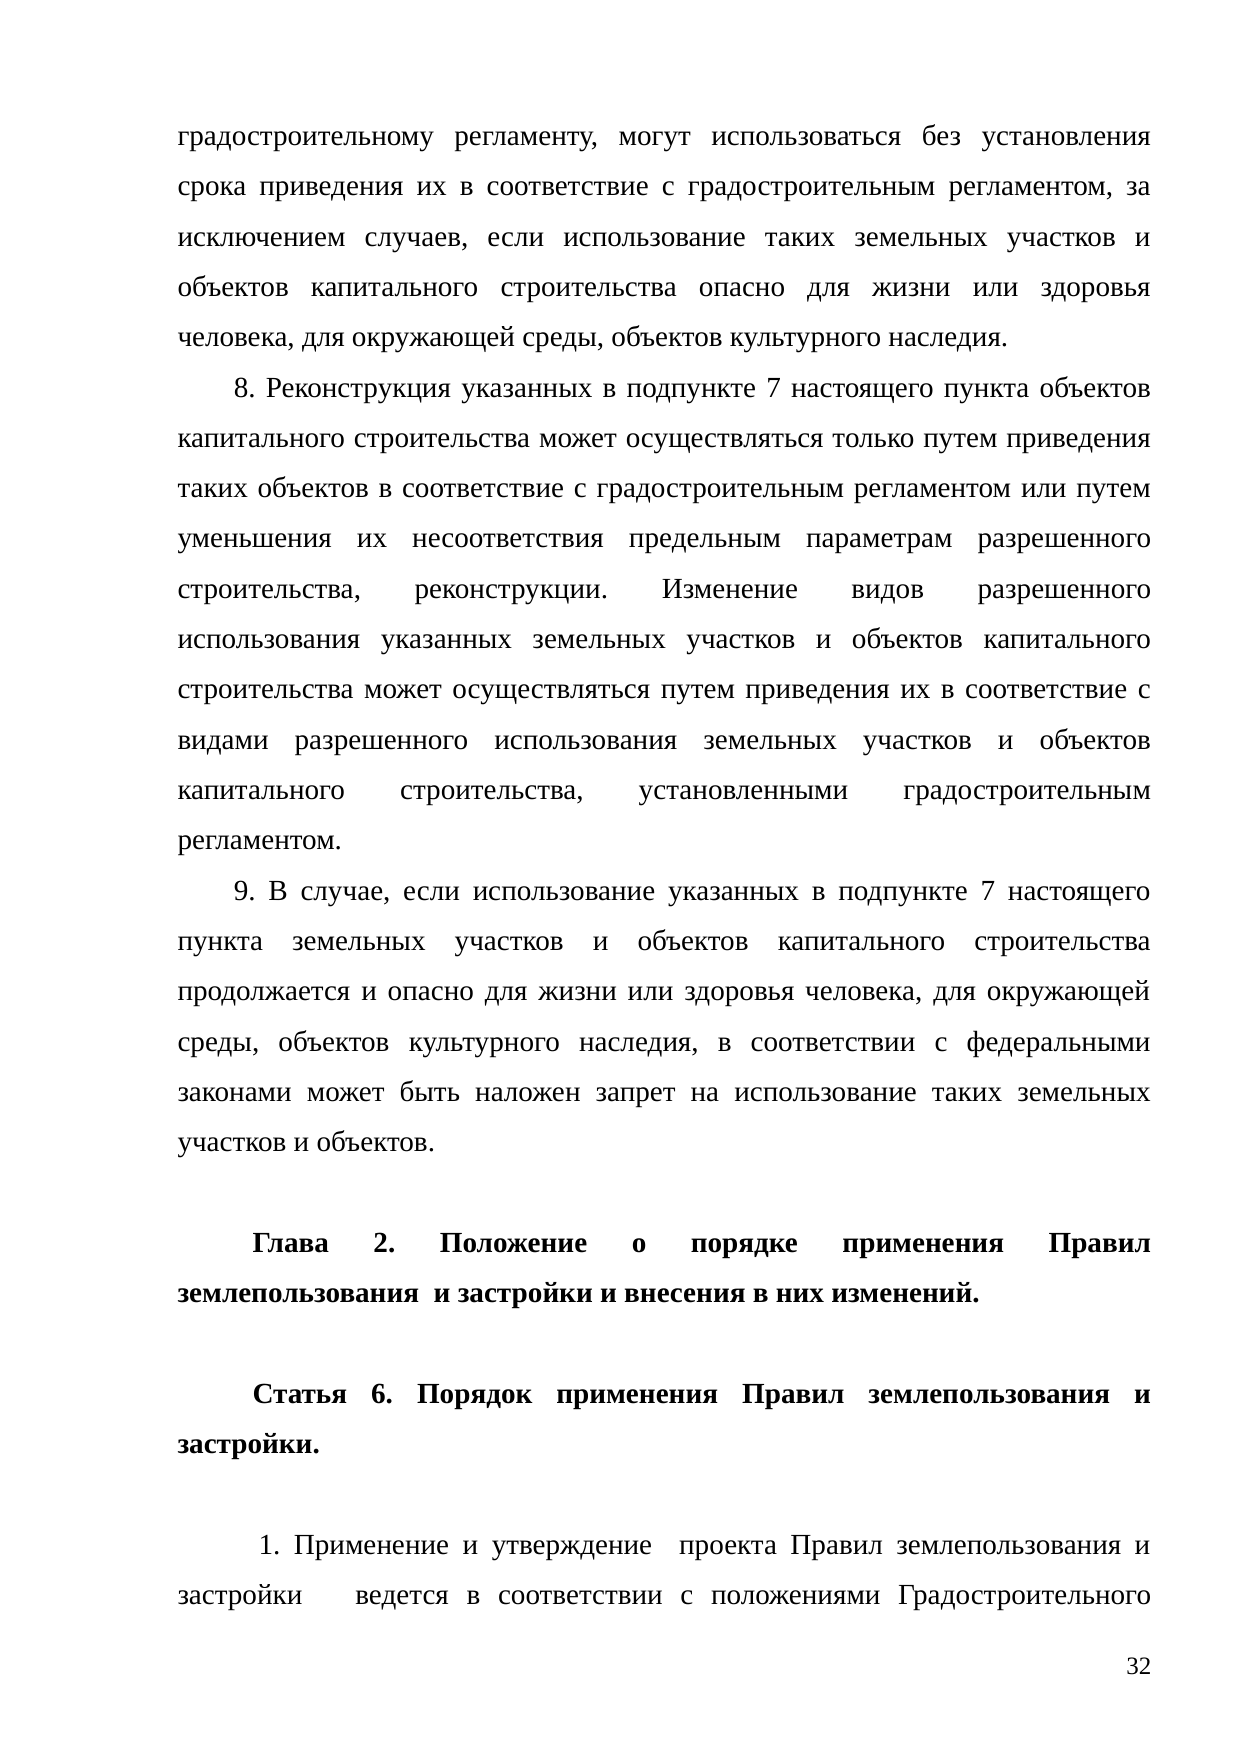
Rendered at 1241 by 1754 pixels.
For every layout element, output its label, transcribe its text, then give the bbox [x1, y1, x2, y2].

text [177, 1527, 1152, 1611]
text 8. Реконструкция указанных в подпункте 7 настоящего пункта объектов капитального строительства может осуществляться только путем приведения таких объектов в соответствие с градостроительным регламентом или путем уменьшения их несоответствия предельным параметрам разрешенного строительства, реконструкции. Изменение видов разрешенного использования указанных земельных участков и объектов капитального строительства может осуществляться путем приведения их в соответствие с видами разрешенного использования земельных участков и объектов капитального строительства, установленными градостроительным регламентом. [177, 370, 1152, 856]
text Статья 6. Порядок применения Правил землепользования и застройки. [177, 1376, 1152, 1460]
text Глава 2. Положение о порядке применения Правил землепользования и застройки и внесения в них изменений. [177, 1225, 1152, 1309]
text 9. В случае, если использование указанных в подпункте 7 настоящего пункта земельных участков и объектов капитального строительства продолжается и опасно для жизни или здоровья человека, для окружающей среды, объектов культурного наследия, в соответствии с федеральными законами может быть наложен запрет на использование таких земельных участков и объектов. [177, 873, 1152, 1158]
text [177, 118, 1152, 353]
